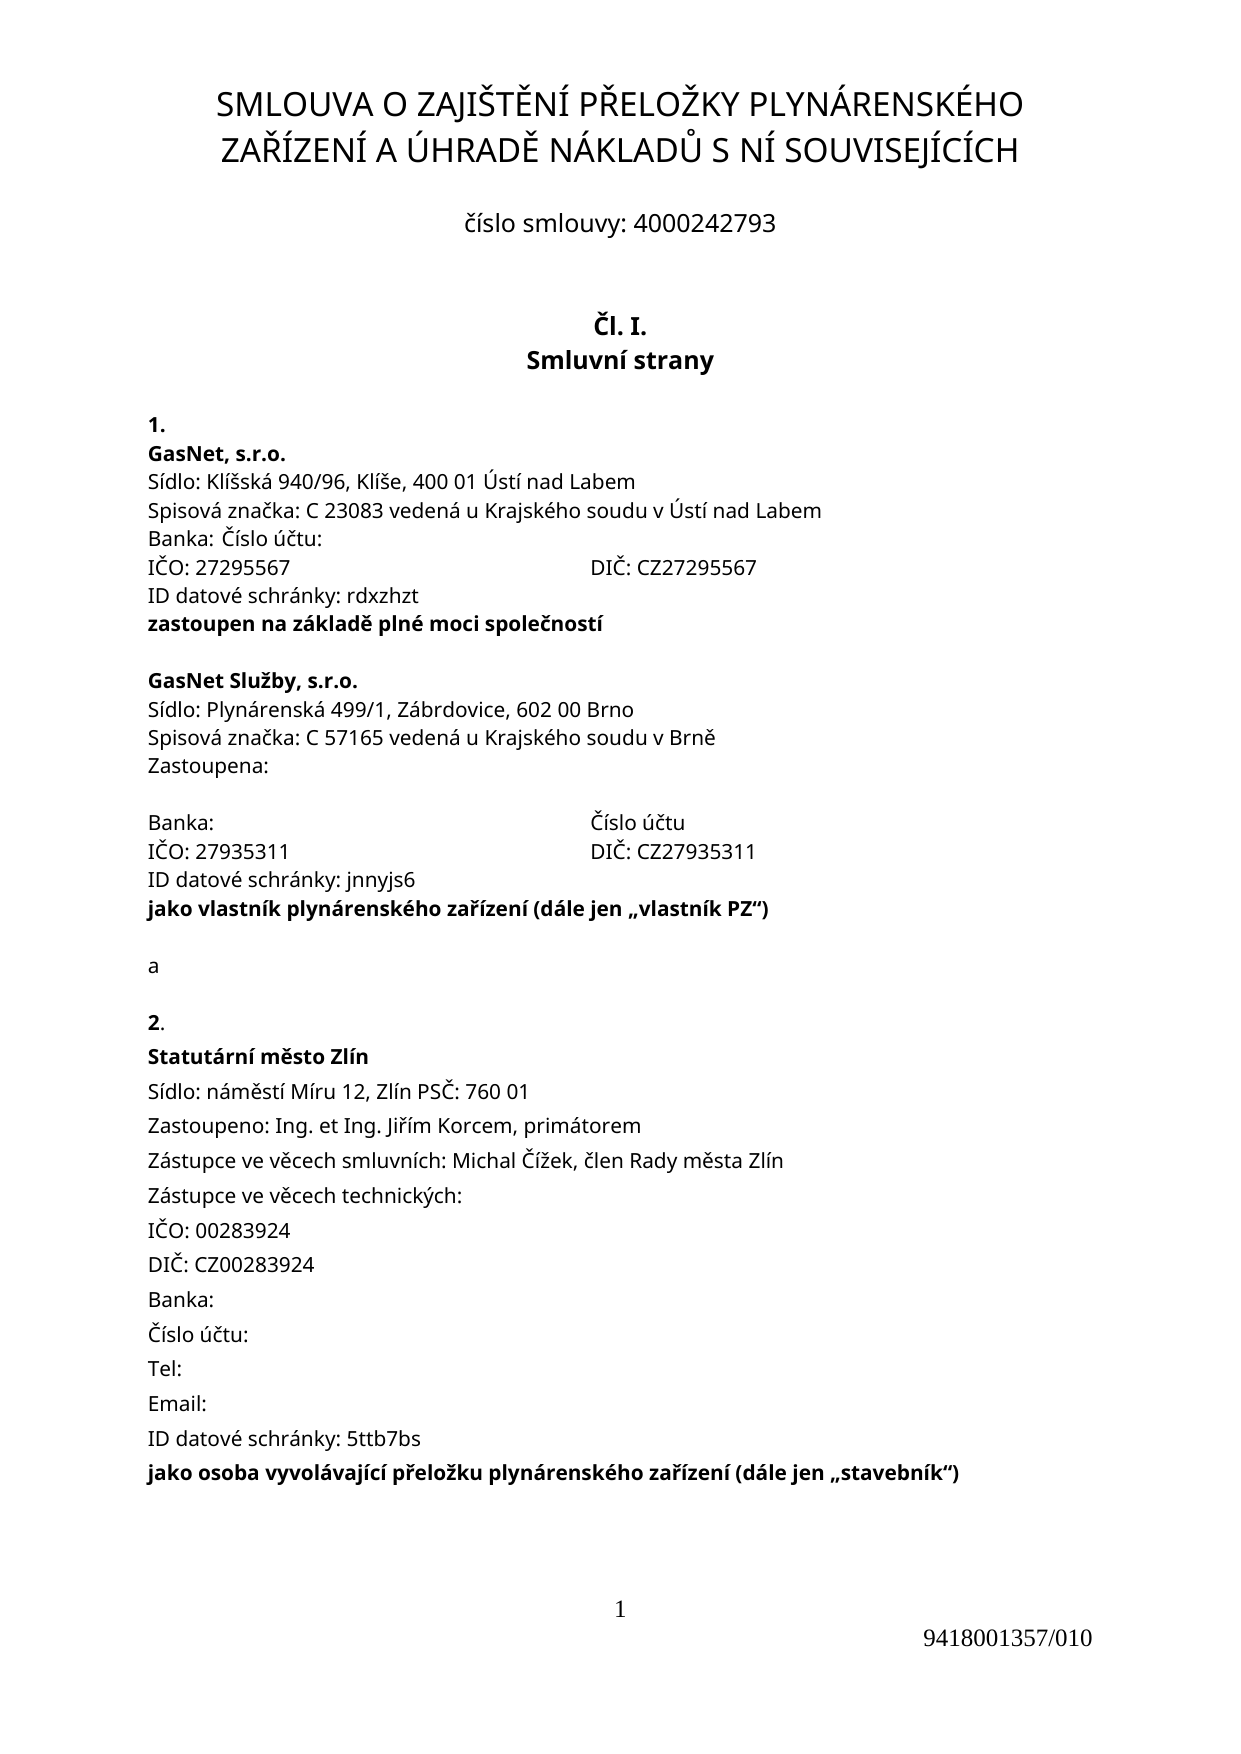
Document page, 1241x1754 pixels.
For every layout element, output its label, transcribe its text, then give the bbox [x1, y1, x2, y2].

text Email: [148, 1389, 1093, 1418]
text Tel: [148, 1354, 1093, 1383]
text 2. [148, 1008, 1093, 1036]
text ID datové schránky: 5ttb7bs [148, 1424, 1093, 1452]
text a [148, 951, 1093, 979]
text Spisová značka: C 23083 vedená u Krajského soudu v Ústí nad Labem [148, 496, 1093, 524]
text ID datové schránky: rdxzhzt [148, 581, 1093, 609]
text IČO: 27295567 DIČ: CZ27295567 [148, 553, 1093, 581]
text Sídlo: náměstí Míru 12, Zlín PSČ: 760 01 [148, 1077, 1093, 1105]
text jako osoba vyvolávající přeložku plynárenského zařízení (dále jen „stavebník“) [148, 1458, 1093, 1487]
text Banka: Číslo účtu: [148, 524, 1093, 553]
text 1. [148, 410, 1093, 439]
text GasNet Služby, s.r.o. [148, 666, 1093, 695]
text ID datové schránky: jnnyjs6 [148, 865, 1093, 894]
text GasNet, s.r.o. [148, 439, 1093, 467]
text Zastoupeno: Ing. et Ing. Jiřím Korcem, primátorem [148, 1112, 1093, 1140]
text Statutární město Zlín [148, 1042, 1093, 1071]
text Banka: [148, 1285, 1093, 1313]
text Zástupce ve věcech smluvních: Michal Čížek, člen Rady města Zlín [148, 1146, 1093, 1175]
subtitle Smluvní strany [148, 342, 1093, 376]
text Číslo účtu: [148, 1320, 1093, 1348]
text Spisová značka: C 57165 vedená u Krajského soudu v Brně [148, 723, 1093, 752]
text DIČ: CZ00283924 [148, 1250, 1093, 1279]
text číslo smlouvy: 4000242793 [148, 206, 1093, 240]
text Čl. I. [148, 308, 1093, 342]
subtitle SMLOUVA O ZAJIŠTĚNÍ PŘELOŽKY PLYNÁRENSKÉHO ZAŘÍZENÍ A ÚHRADĚ NÁKLADŮ S NÍ SOUVISEJÍCÍCH [148, 81, 1093, 172]
text Zástupce ve věcech technických: [148, 1181, 1093, 1209]
text IČO: 27935311 DIČ: CZ27935311 [148, 837, 1093, 865]
text Zastoupena: [148, 752, 1093, 780]
text zastoupen na základě plné moci společností [148, 609, 1093, 638]
text jako vlastník plynárenského zařízení (dále jen „vlastník PZ“) [148, 894, 1093, 922]
text IČO: 00283924 [148, 1216, 1093, 1244]
text Sídlo: Plynárenská 499/1, Zábrdovice, 602 00 Brno [148, 695, 1093, 723]
text Banka: Číslo účtu [148, 808, 1093, 837]
text Sídlo: Klíšská 940/96, Klíše, 400 01 Ústí nad Labem [148, 467, 1093, 496]
